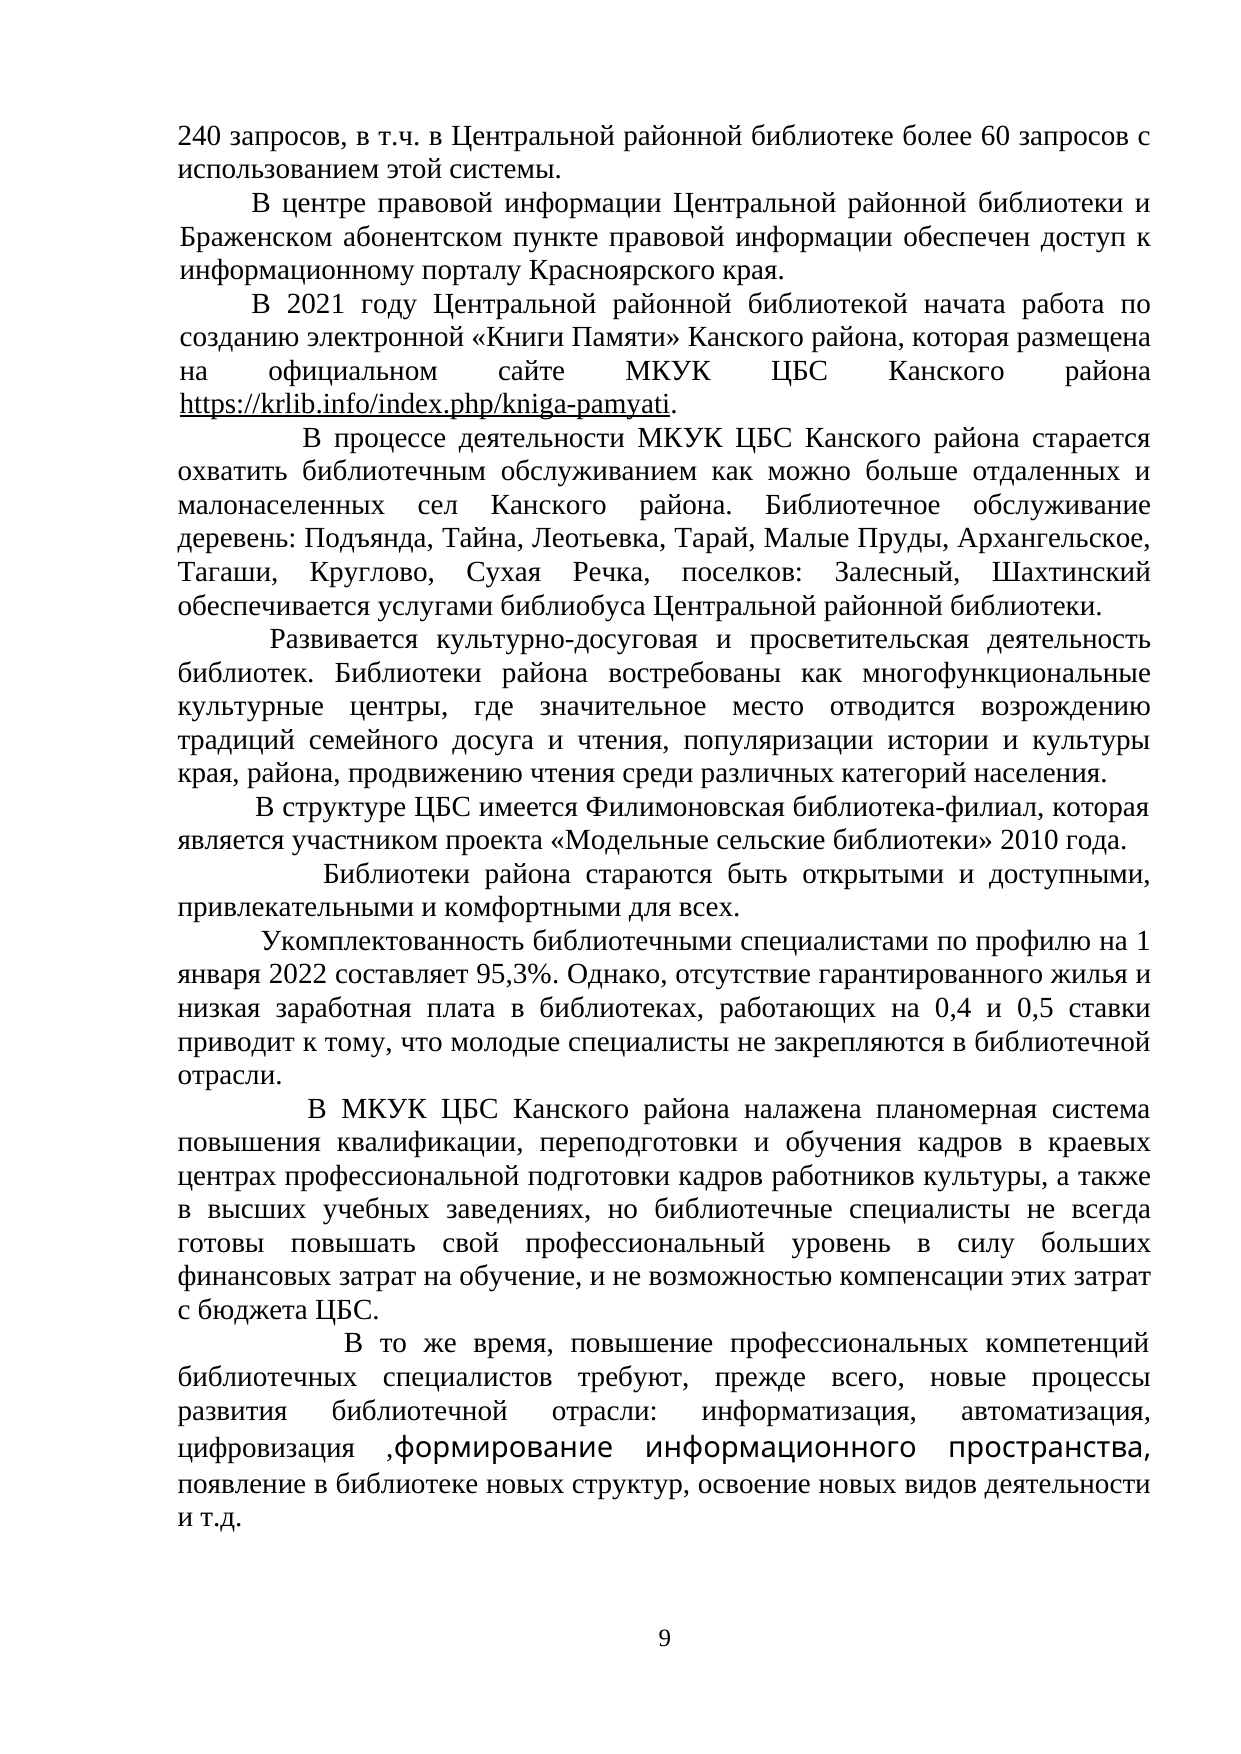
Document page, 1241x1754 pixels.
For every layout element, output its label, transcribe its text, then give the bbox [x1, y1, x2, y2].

text В то же время, повышение профессиональных компетенций библиотечных специалистов требуют, прежде всего, новые процессы развития библиотечной отрасли: информатизация, автоматизация, цифровизация ,формирование информационного пространства, появление в библиотеке новых структур, освоение новых видов деятельности и т.д. [177, 1326, 1152, 1533]
text В центре правовой информации Центральной районной библиотеки и Браженском абонентском пункте правовой информации обеспечен доступ к информационному порталу Красноярского края. [179, 185, 1152, 286]
text В процессе деятельности МКУК ЦБС Канского района старается охватить библиотечным обслуживанием как можно больше отдаленных и малонаселенных сел Канского района. Библиотечное обслуживание деревень: Подъянда, Тайна, Леотьевка, Тарай, Малые Пруды, Архангельское, Тагаши, Круглово, Сухая Речка, поселков: Залесный, Шахтинский обеспечивается услугами библиобуса Центральной районной библиотеки. [177, 420, 1152, 621]
text Библиотеки района стараются быть открытыми и доступными, привлекательными и комфортными для всех. [177, 856, 1152, 923]
text В структуре ЦБС имеется Филимоновская библиотека-филиал, которая является участником проекта «Модельные сельские библиотеки» 2010 года. [177, 789, 1152, 856]
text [177, 118, 1152, 185]
text Укомплектованность библиотечными специалистами по профилю на 1 января 2022 составляет 95,3%. Однако, отсутствие гарантированного жилья и низкая заработная плата в библиотеках, работающих на 0,4 и 0,5 ставки приводит к тому, что молодые специалисты не закрепляются в библиотечной отрасли. [177, 923, 1152, 1091]
text В МКУК ЦБС Канского района налажена планомерная система повышения квалификации, переподготовки и обучения кадров в краевых центрах профессиональной подготовки кадров работников культуры, а также в высших учебных заведениях, но библиотечные специалисты не всегда готовы повышать свой профессиональный уровень в силу больших финансовых затрат на обучение, и не возможностью компенсации этих затрат с бюджета ЦБС. [177, 1091, 1152, 1326]
text Развивается культурно-досуговая и просветительская деятельность библиотек. Библиотеки района востребованы как многофункциональные культурные центры, где значительное место отводится возрождению традиций семейного досуга и чтения, популяризации истории и культуры края, района, продвижению чтения среди различных категорий населения. [177, 621, 1152, 789]
text В 2021 году Центральной районной библиотекой начата работа по созданию электронной «Книги Памяти» Канского района, которая размещена на официальном сайте МКУК ЦБС Канского района https://krlib.info/index.php/kniga-pamyati. [179, 286, 1152, 420]
